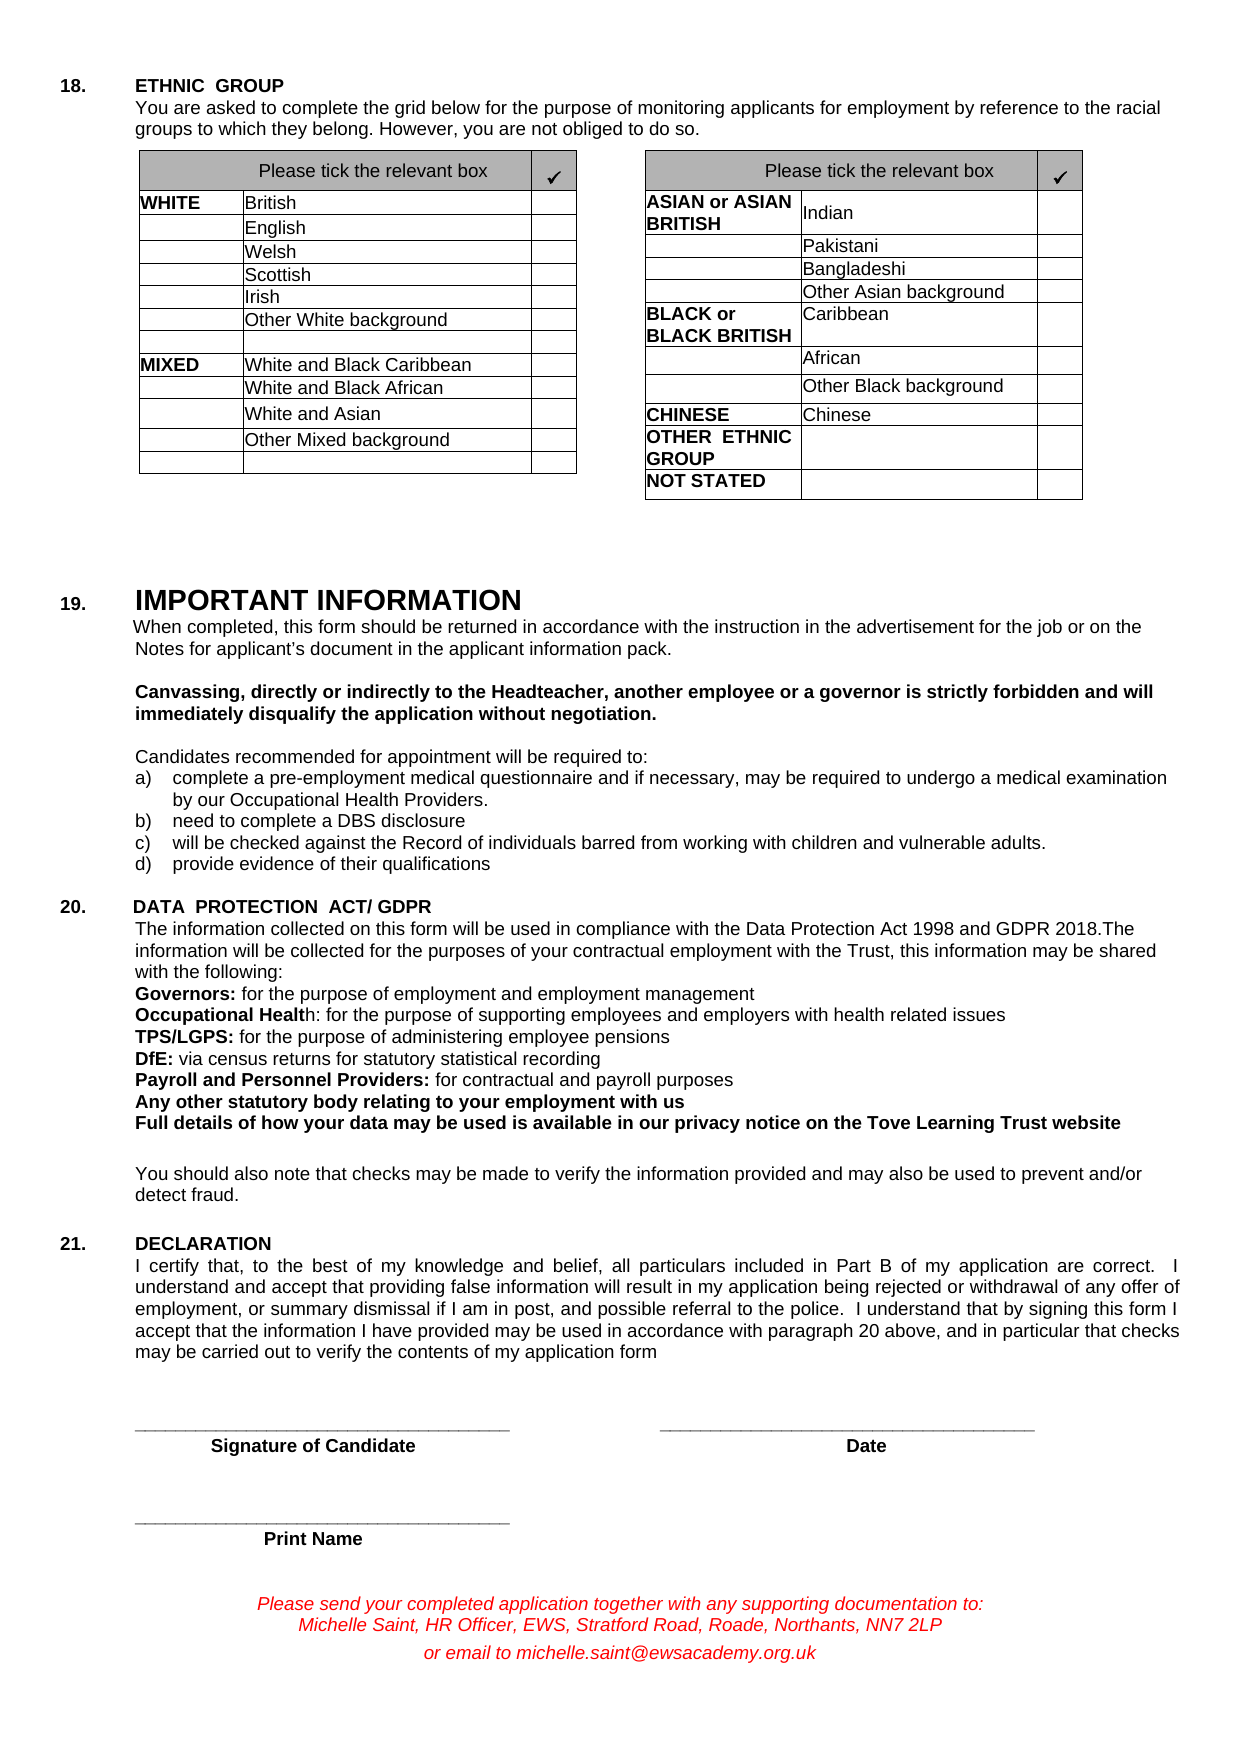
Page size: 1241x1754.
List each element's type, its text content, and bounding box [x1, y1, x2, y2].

text 18. ETHNIC GROUP [60, 75, 1180, 97]
table_cell Other Asian background [802, 280, 1037, 302]
table_cell [140, 452, 243, 473]
table_cell [1038, 375, 1082, 402]
text Michelle Saint, HR Officer, EWS, Stratford Road, Roade, Northants, NN7 2LP [60, 1614, 1180, 1636]
text or email to michelle.saint@ewsacademy.org.uk [60, 1642, 1180, 1663]
text I certify that, to the best of my knowledge and belief, all particulars included in Part B of my application are correct. I understand and accept that providing false information will result in my application being rejected or withdrawal of any offer of employment, or summary dismissal if I am in post, and possible referral to the police. I understand that by signing this form I accept that the information I have provided may be used in accordance with paragraph 20 above, and in particular that checks may be carried out to verify the contents of my application form [60, 1255, 1180, 1363]
list provide evidence of their qualifications [135, 853, 1180, 875]
table_cell Welsh [244, 241, 531, 263]
table_header [1038, 151, 1082, 190]
text Any other statutory body relating to your employment with us [135, 1090, 1180, 1112]
table_cell Scottish [244, 264, 531, 285]
table_cell WHITE [140, 191, 243, 213]
table_cell Bangladeshi [802, 258, 1037, 279]
table_cell English [244, 215, 531, 240]
table_cell [532, 241, 576, 263]
table_cell [646, 235, 801, 257]
table_cell [802, 426, 1037, 469]
table_cell [1038, 235, 1082, 257]
text 19. IMPORTANT INFORMATION [60, 582, 1180, 616]
text The information collected on this form will be used in compliance with the Data Protection Act 1998 and GDPR 2018.The information will be collected for the purposes of your contractual employment with the Trust, this information may be shared with the following: [135, 918, 1180, 983]
table_cell British [244, 191, 531, 213]
table_cell [140, 429, 243, 451]
table_cell [1038, 303, 1082, 346]
table_cell [244, 331, 531, 353]
table_cell OTHER ETHNIC GROUP [646, 426, 801, 469]
text Print Name [60, 1528, 1180, 1549]
list need to complete a DBS disclosure [135, 810, 1180, 832]
table_cell Other White background [244, 309, 531, 330]
table_cell [1038, 280, 1082, 302]
text DfE: via census returns for statutory statistical recording [135, 1047, 1180, 1069]
table_cell Chinese [802, 404, 1037, 425]
table_cell [532, 452, 576, 473]
text Full details of how your data may be used is available in our privacy notice on the Tove Learning Trust website [135, 1112, 1180, 1133]
table_cell [1038, 258, 1082, 279]
table_cell [1038, 426, 1082, 469]
table_cell White and Asian [244, 399, 531, 428]
table_cell [140, 309, 243, 330]
table_cell Irish [244, 286, 531, 308]
table_cell [140, 241, 243, 263]
table_header [532, 151, 576, 190]
text 20. DATA PROTECTION ACT/ GDPR [60, 896, 1180, 918]
table_cell CHINESE [646, 404, 801, 425]
table_cell Pakistani [802, 235, 1037, 257]
table_cell [532, 377, 576, 398]
table_cell [532, 331, 576, 353]
text TPS/LGPS: for the purpose of administering employee pensions [135, 1026, 1180, 1047]
text Notes for applicant’s document in the applicant information pack. [60, 638, 1180, 659]
table_cell [646, 375, 801, 402]
table_cell [140, 377, 243, 398]
table_cell ASIAN or ASIAN BRITISH [646, 191, 801, 234]
table_cell Other Black background [802, 375, 1037, 402]
table_cell [532, 354, 576, 376]
table_cell African [802, 347, 1037, 374]
text Candidates recommended for appointment will be required to: [135, 745, 1180, 767]
table_cell NOT STATED [646, 470, 801, 499]
table_header Please tick the relevant box [140, 151, 531, 190]
table_cell [532, 286, 576, 308]
text Canvassing, directly or indirectly to the Headteacher, another employee or a governor is strictly forbidden and will [60, 681, 1180, 702]
table_cell [140, 264, 243, 285]
table_cell [532, 429, 576, 451]
table_cell Caribbean [802, 303, 1037, 346]
table_cell [140, 286, 243, 308]
text Signature of Candidate Date [60, 1434, 1180, 1456]
table_cell Other Mixed background [244, 429, 531, 451]
table_cell [140, 215, 243, 240]
text Please send your completed application together with any supporting documentation to: [60, 1593, 1180, 1614]
table_cell [1038, 470, 1082, 499]
table_header Please tick the relevant box [646, 151, 1037, 190]
table_cell [1038, 347, 1082, 374]
table_cell [532, 309, 576, 330]
table_cell [532, 399, 576, 428]
table_cell [1038, 404, 1082, 425]
table_cell MIXED [140, 354, 243, 376]
text Governors: for the purpose of employment and employment management [135, 983, 1180, 1004]
list will be checked against the Record of individuals barred from working with children and vulnerable adults. [135, 832, 1180, 853]
table_cell [244, 452, 531, 473]
table_cell [532, 215, 576, 240]
table_cell [532, 264, 576, 285]
table_cell [532, 191, 576, 213]
text Occupational Health: for the purpose of supporting employees and employers with health related issues [135, 1004, 1180, 1026]
table_cell White and Black Caribbean [244, 354, 531, 376]
text You are asked to complete the grid below for the purpose of monitoring applicants for employment by reference to the racial groups to which they belong. However, you are not obliged to do so. [135, 97, 1180, 140]
table_cell Indian [802, 191, 1037, 234]
text immediately disqualify the application without negotiation. [60, 702, 1180, 724]
text 21. DECLARATION [60, 1233, 1180, 1255]
list complete a pre-employment medical questionnaire and if necessary, may be required to undergo a medical examination by our Occupational Health Providers. [135, 767, 1180, 810]
table_cell [646, 258, 801, 279]
table_cell White and Black African [244, 377, 531, 398]
text When completed, this form should be returned in accordance with the instruction in the advertisement for the job or on the [60, 616, 1180, 638]
table_cell [646, 347, 801, 374]
table_cell [802, 470, 1037, 499]
text Payroll and Personnel Providers: for contractual and payroll purposes [135, 1069, 1180, 1090]
table_cell [140, 399, 243, 428]
table_cell [646, 280, 801, 302]
table_cell [140, 331, 243, 353]
table_cell [1038, 191, 1082, 234]
table_cell BLACK or BLACK BRITISH [646, 303, 801, 346]
text You should also note that checks may be made to verify the information provided and may also be used to prevent and/or detect fraud. [135, 1162, 1180, 1205]
